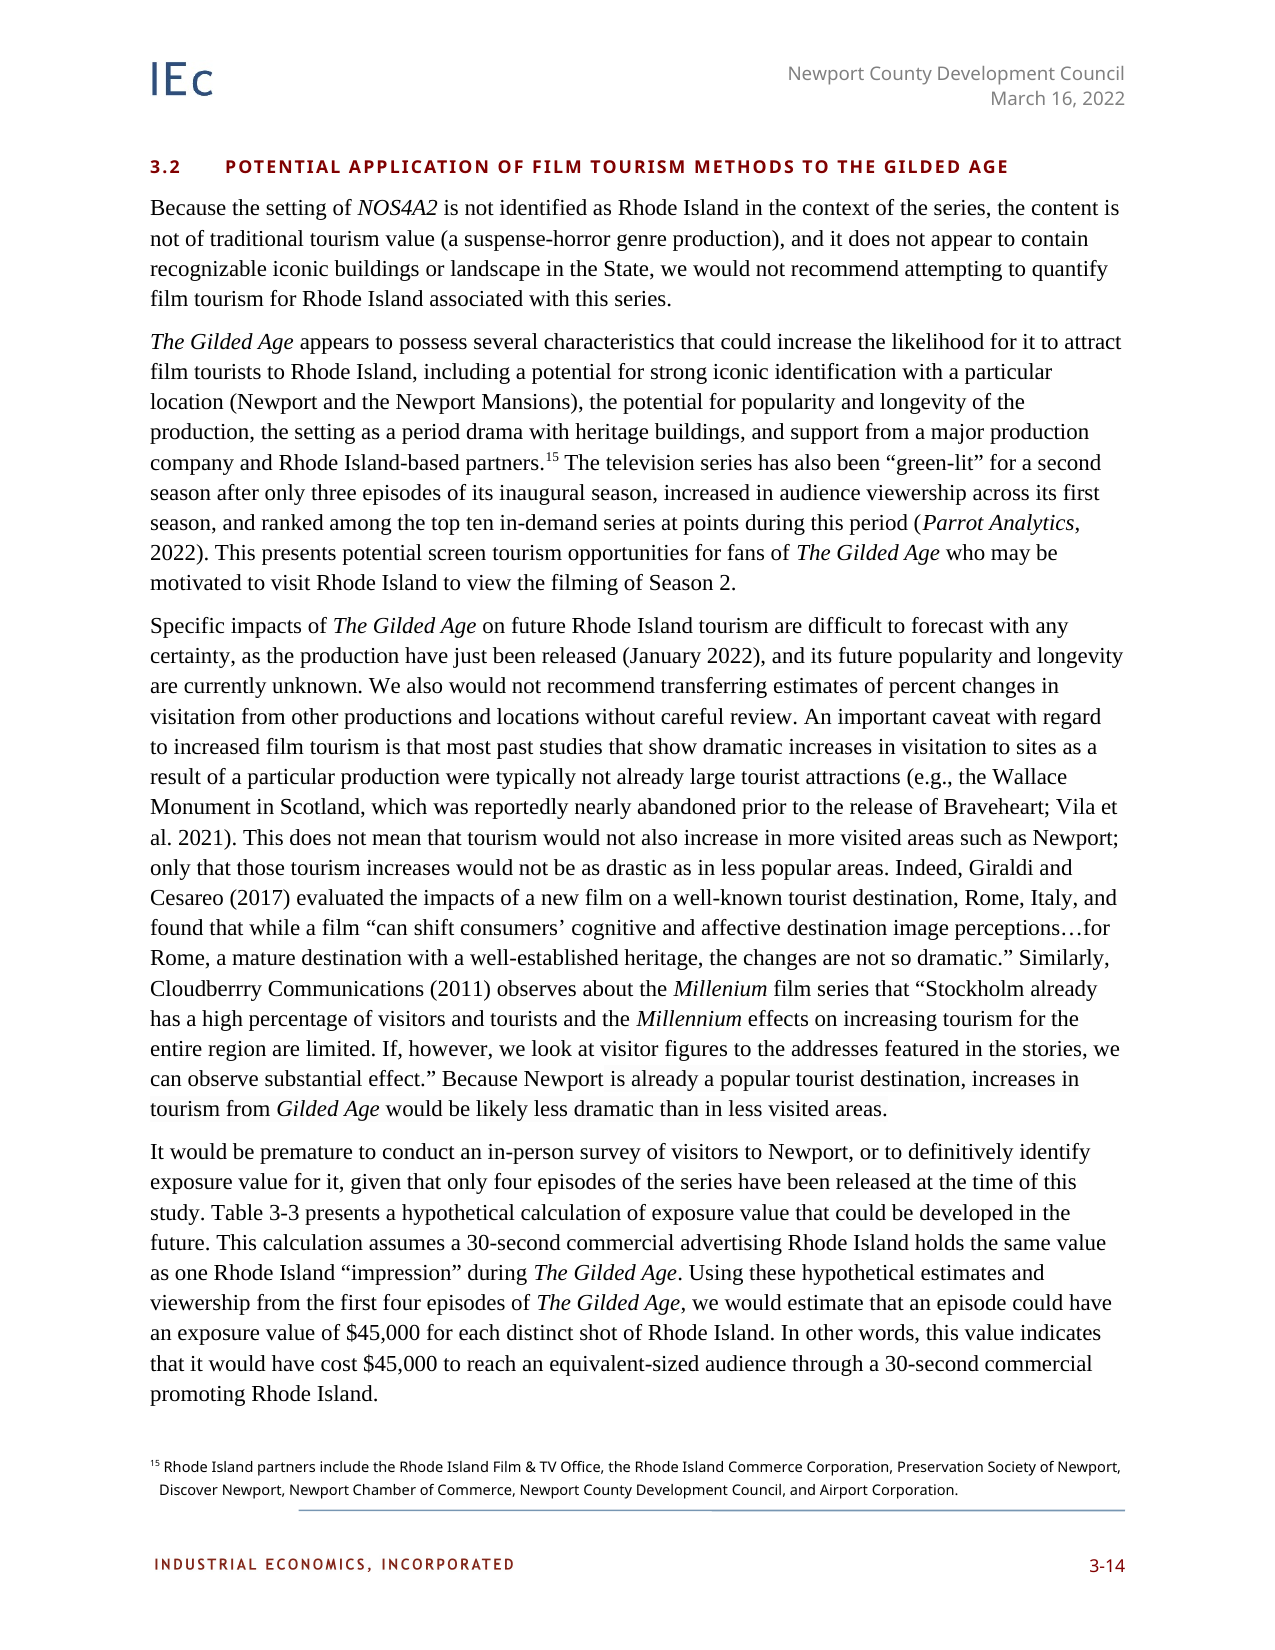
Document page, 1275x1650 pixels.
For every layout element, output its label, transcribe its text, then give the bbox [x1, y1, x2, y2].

picture [150, 60, 213, 97]
subtitle 3.2 Potential Application of Film Tourism Methods to the Gilded Age [150, 150, 1125, 179]
text Specific impacts of The Gilded Age on future Rhode Island tourism are difficult to forecast with any certainty, as the production have just been released (January 2022), and its future popularity and longevity are currently unknown. We also would not recommend transferring estimates of percent changes in visitation from other productions and locations without careful review. An important caveat with regard to increased film tourism is that most past studies that show dramatic increases in visitation to sites as a result of a particular production were typically not already large tourist attractions (e.g., the Wallace Monument in Scotland, which was reportedly nearly abandoned prior to the release of Braveheart; Vila et al. 2021). This does not mean that tourism would not also increase in more visited areas such as Newport; only that those tourism increases would not be as drastic as in less popular areas. Indeed, Giraldi and Cesareo (2017) evaluated the impacts of a new film on a well-known tourist destination, Rome, Italy, and found that while a film “can shift consumers’ cognitive and affective destination image perceptions…for Rome, a mature destination with a well-established heritage, the changes are not so dramatic.” Similarly, Cloudberrry Communications (2011) observes about the Millenium film series that “Stockholm already has a high percentage of visitors and tourists and the Millennium effects on increasing tourism for the entire region are limited. If, however, we look at visitor figures to the addresses featured in the stories, we can observe substantial effect.” Because Newport is already a popular tourist destination, increases in tourism from Gilded Age would be likely less dramatic than in less visited areas. [150, 609, 1125, 1123]
text It would be premature to conduct an in-person survey of visitors to Newport, or to definitively identify exposure value for it, given that only four episodes of the series have been released at the time of this study. Table 3-3 presents a hypothetical calculation of exposure value that could be developed in the future. This calculation assumes a 30-second commercial advertising Rhode Island holds the same value as one Rhode Island “impression” during The Gilded Age. Using these hypothetical estimates and viewership from the first four episodes of The Gilded Age, we would estimate that an episode could have an exposure value of $45,000 for each distinct shot of Rhode Island. In other words, this value indicates that it would have cost $45,000 to reach an equivalent-sized audience through a 30-second commercial promoting Rhode Island. [150, 1135, 1125, 1407]
text The Gilded Age appears to possess several characteristics that could increase the likelihood for it to attract film tourists to Rhode Island, including a potential for strong iconic identification with a particular location (Newport and the Newport Mansions), the potential for popularity and longevity of the production, the setting as a period drama with heritage buildings, and support from a major production company and Rhode Island-based partners. The television series has also been “green-lit” for a second season after only three episodes of its inaugural season, increased in audience viewership across its first season, and ranked among the top ten in-demand series at points during this period (Parrot Analytics, 2022). This presents potential screen tourism opportunities for fans of The Gilded Age who may be motivated to visit Rhode Island to view the filming of Season 2. [150, 325, 1125, 597]
picture [150, 1555, 515, 1572]
text Because the setting of NOS4A2 is not identified as Rhode Island in the context of the series, the content is not of traditional tourism value (a suspense-horror genre production), and it does not appear to contain recognizable iconic buildings or landscape in the State, we would not recommend attempting to quantify film tourism for Rhode Island associated with this series. [150, 192, 1125, 312]
